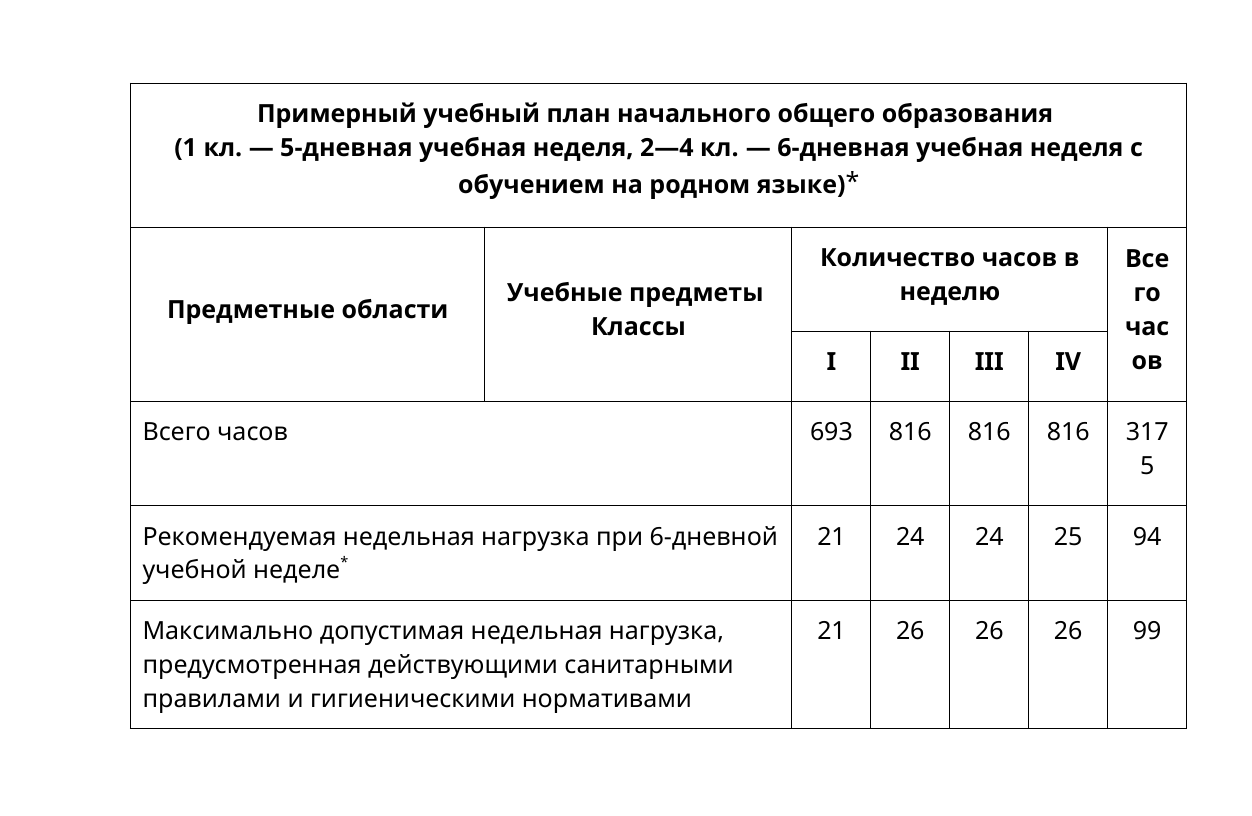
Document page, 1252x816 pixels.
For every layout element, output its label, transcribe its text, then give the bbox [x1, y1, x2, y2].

table_cell 99 [1108, 601, 1186, 728]
table_cell 21 [792, 506, 870, 599]
table_cell Всего часов [131, 402, 791, 505]
table_cell 25 [1029, 506, 1107, 599]
table_cell 21 [792, 601, 870, 728]
table_cell 816 [1029, 402, 1107, 505]
table_cell III [950, 332, 1028, 401]
table_cell 24 [871, 506, 949, 599]
table_cell Максимально допустимая недельная нагрузка, предусмотренная действующими санитарными правилами и гигиеническими нормативами [131, 601, 791, 728]
table_cell 94 [1108, 506, 1186, 599]
table_cell 3175 [1108, 402, 1186, 505]
table_cell II [871, 332, 949, 401]
table_cell Учебные предметы Классы [485, 228, 791, 401]
table_cell 26 [1029, 601, 1107, 728]
table_cell 26 [950, 601, 1028, 728]
table_cell 816 [950, 402, 1028, 505]
table_cell 693 [792, 402, 870, 505]
table_cell Всего часов [1108, 228, 1186, 401]
table_cell Рекомендуемая недельная нагрузка при 6-дневной учебной неделе* [131, 506, 791, 599]
table_cell Предметные области [131, 228, 484, 401]
table_cell Количество часов в неделю [792, 228, 1107, 331]
table_cell IV [1029, 332, 1107, 401]
table_cell 816 [871, 402, 949, 505]
table_cell I [792, 332, 870, 401]
table_cell 26 [871, 601, 949, 728]
table_cell 24 [950, 506, 1028, 599]
table_header Примерный учебный план начального общего образования (1 кл. — 5-дневная учебная неделя, 2—4 кл. — 6-дневная учебная неделя с обучением на родном языке)* [131, 84, 1186, 227]
